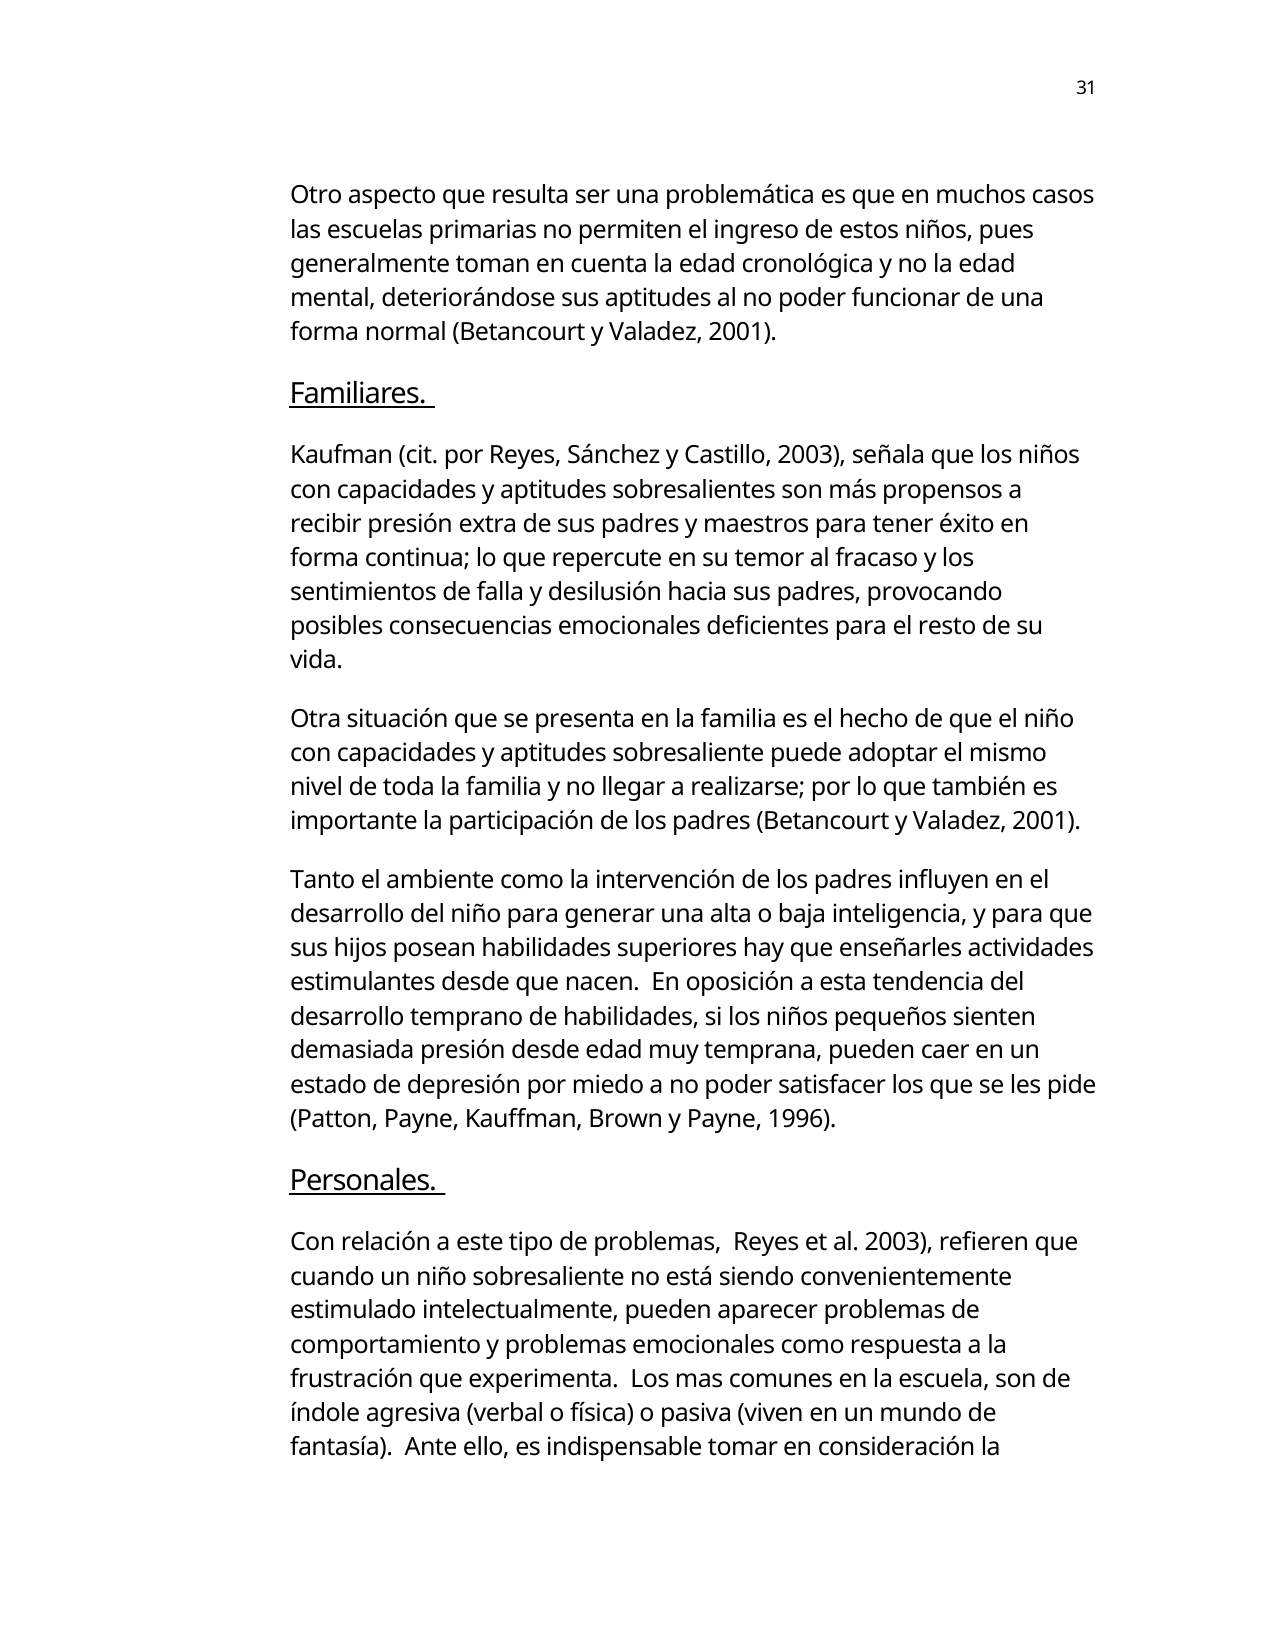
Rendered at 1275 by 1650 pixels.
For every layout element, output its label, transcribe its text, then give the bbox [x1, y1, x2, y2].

subtitle Familiares. [289, 372, 1098, 412]
text Otra situación que se presenta en la familia es el hecho de que el niño con capacidades y aptitudes sobresaliente puede adoptar el mismo nivel de toda la familia y no llegar a realizarse; por lo que también es importante la participación de los padres (Betancourt y Valadez, 2001). [290, 701, 1098, 837]
subtitle Personales. [289, 1159, 1098, 1199]
text Tanto el ambiente como la intervención de los padres influyen en el desarrollo del niño para generar una alta o baja inteligencia, y para que sus hijos posean habilidades superiores hay que enseñarles actividades estimulantes desde que nacen. En oposición a esta tendencia del desarrollo temprano de habilidades, si los niños pequeños sienten demasiada presión desde edad muy temprana, pueden caer en un estado de depresión por miedo a no poder satisfacer los que se les pide (Patton, Payne, Kauffman, Brown y Payne, 1996). [290, 862, 1098, 1134]
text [290, 1224, 1098, 1462]
text Otro aspecto que resulta ser una problemática es que en muchos casos las escuelas primarias no permiten el ingreso de estos niños, pues generalmente toman en cuenta la edad cronológica y no la edad mental, deteriorándose sus aptitudes al no poder funcionar de una forma normal (Betancourt y Valadez, 2001). [290, 177, 1098, 347]
text Kaufman (cit. por Reyes, Sánchez y Castillo, 2003), señala que los niños con capacidades y aptitudes sobresalientes son más propensos a recibir presión extra de sus padres y maestros para tener éxito en forma continua; lo que repercute en su temor al fracaso y los sentimientos de falla y desilusión hacia sus padres, provocando posibles consecuencias emocionales deficientes para el resto de su vida. [290, 437, 1098, 676]
